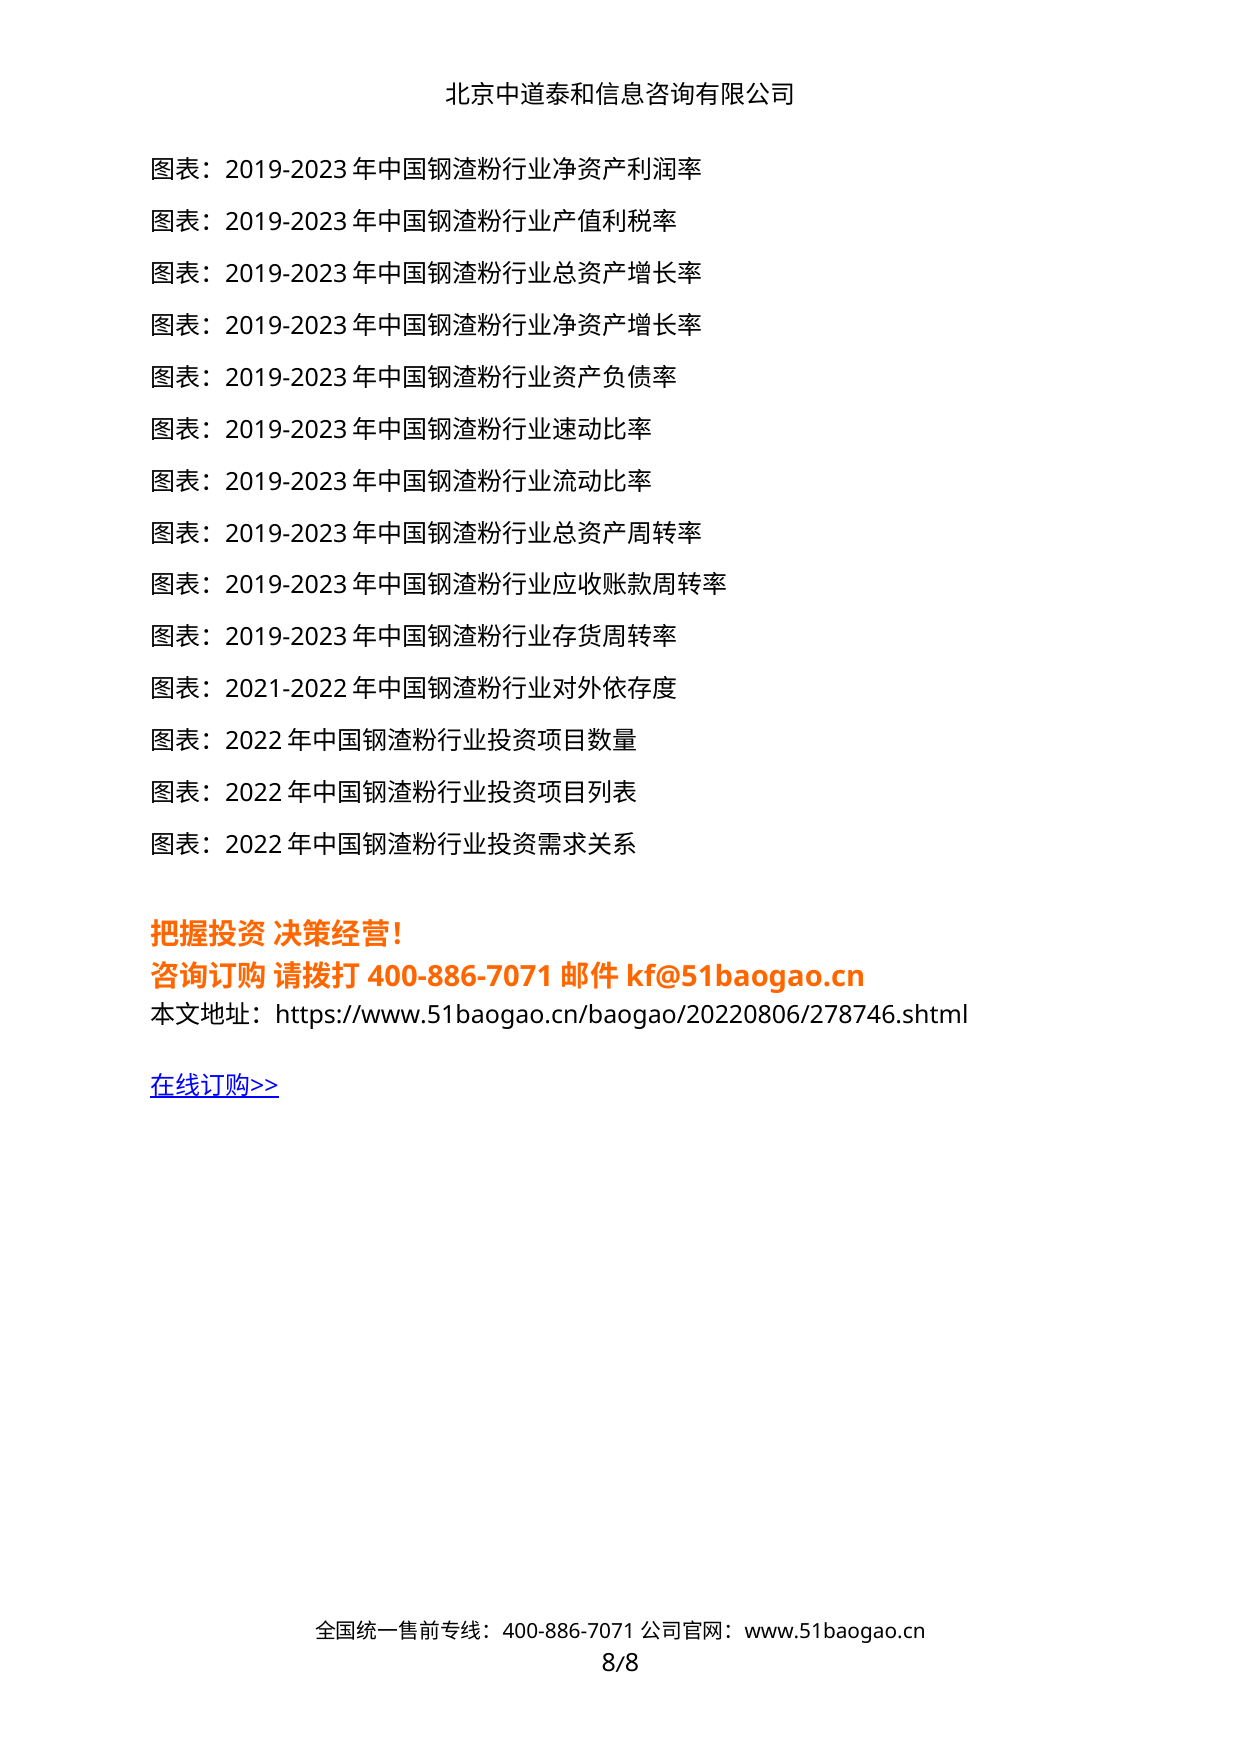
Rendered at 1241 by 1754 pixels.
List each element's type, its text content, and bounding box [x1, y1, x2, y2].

text 图表：2019-2023年中国钢渣粉行业净资产增长率 [150, 306, 1090, 342]
text 图表：2019-2023年中国钢渣粉行业资产负债率 [150, 357, 1090, 394]
text 图表：2019-2023年中国钢渣粉行业总资产增长率 [150, 254, 1090, 290]
text 图表：2019-2023年中国钢渣粉行业总资产周转率 [150, 513, 1090, 549]
text 图表：2019-2023年中国钢渣粉行业流动比率 [150, 461, 1090, 497]
text 图表：2019-2023年中国钢渣粉行业产值利税率 [150, 202, 1090, 238]
text 图表：2019-2023年中国钢渣粉行业存货周转率 [150, 617, 1090, 653]
text 图表：2022年中国钢渣粉行业投资需求关系 [150, 824, 1090, 861]
text 图表：2022年中国钢渣粉行业投资项目数量 [150, 721, 1090, 757]
text 图表：2021-2022年中国钢渣粉行业对外依存度 [150, 669, 1090, 705]
text 把握投资 决策经营！咨询订购 请拨打 400-886-7071 邮件 kf@51baogao.cn本文地址：https://www.51baogao.cn/baogao/20220806/278746.shtml [150, 876, 1090, 1031]
text 图表：2019-2023年中国钢渣粉行业净资产利润率 [150, 150, 1090, 186]
text 图表：2019-2023年中国钢渣粉行业应收账款周转率 [150, 565, 1090, 601]
text 图表：2022年中国钢渣粉行业投资项目列表 [150, 772, 1090, 809]
text 图表：2019-2023年中国钢渣粉行业速动比率 [150, 409, 1090, 446]
text 在线订购>> [150, 1031, 1090, 1102]
